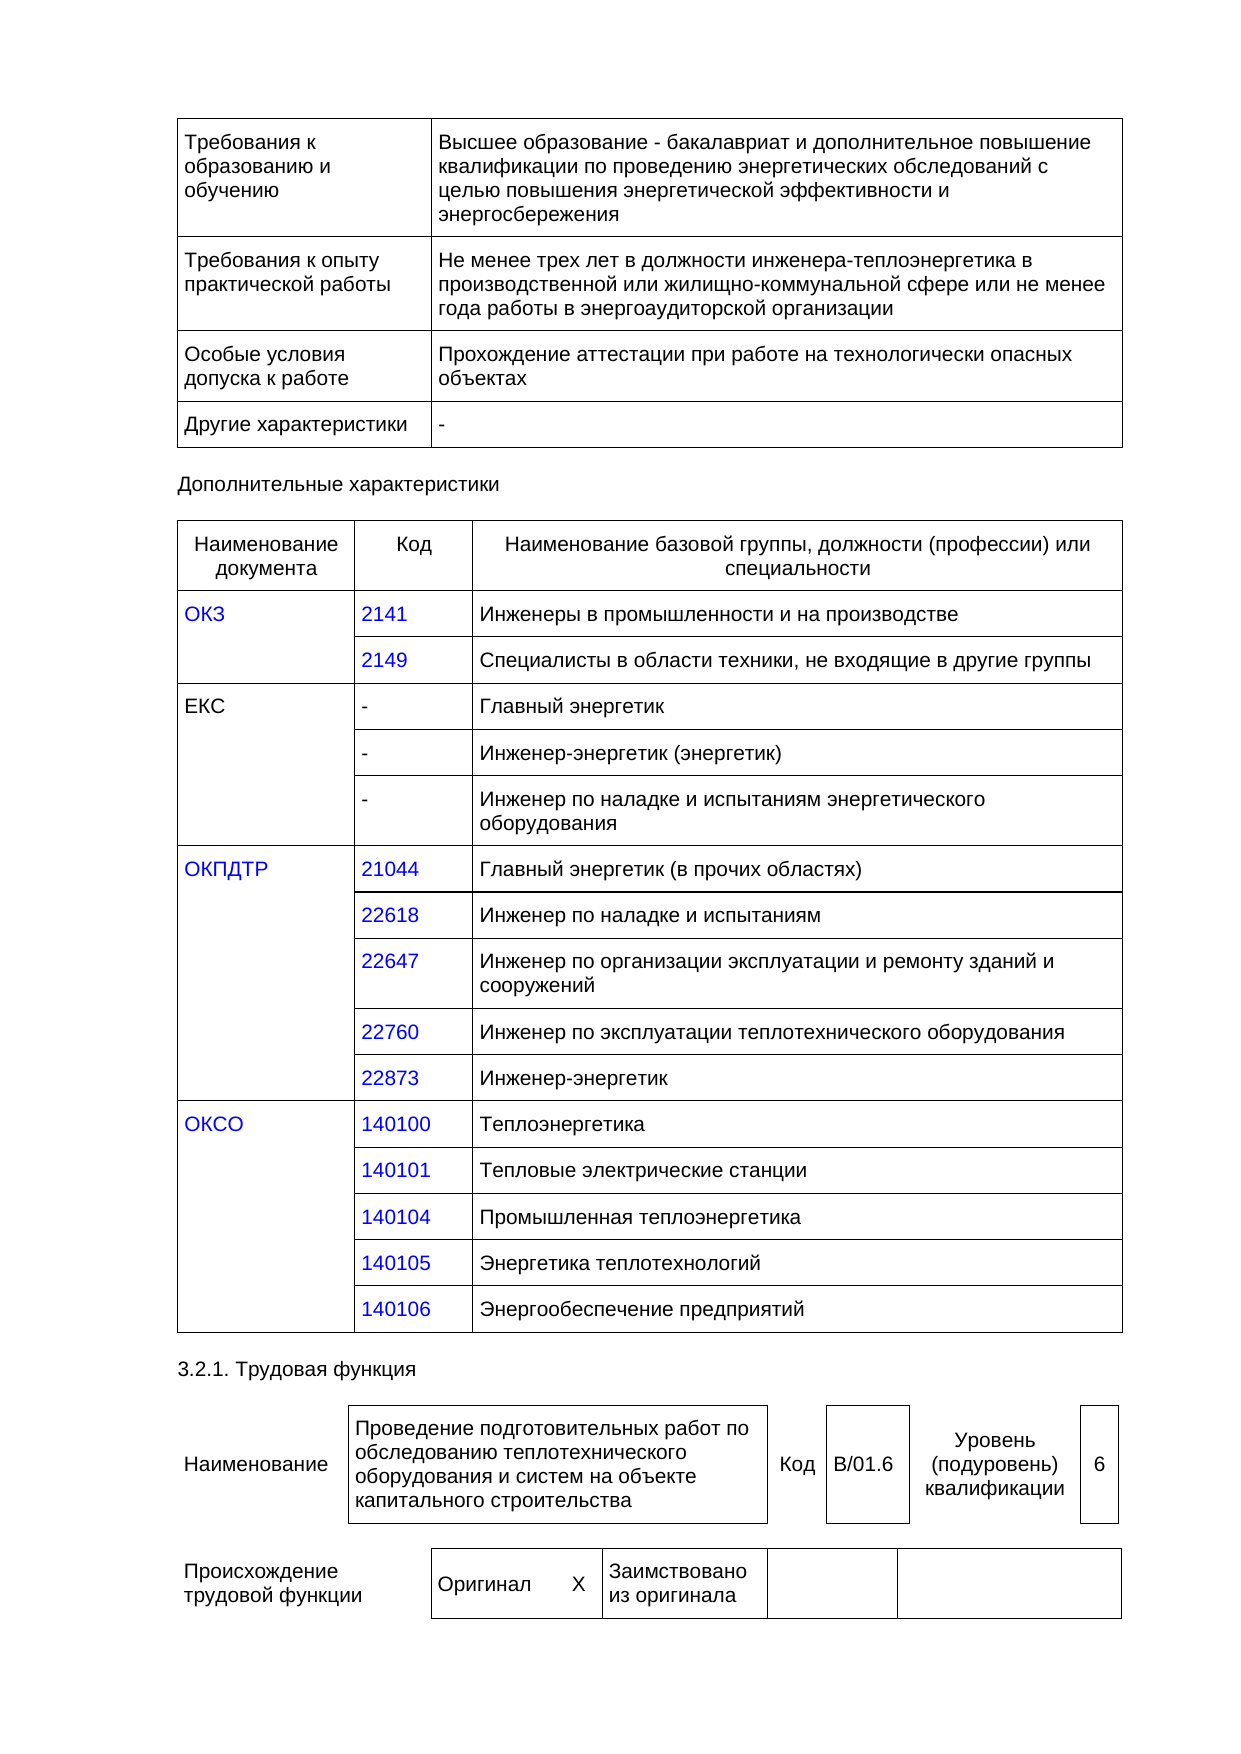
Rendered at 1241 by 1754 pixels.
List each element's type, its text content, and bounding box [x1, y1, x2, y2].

table_cell - [355, 776, 472, 845]
table_cell 2141 [355, 591, 472, 636]
table_header Наименование документа [178, 521, 354, 590]
table_cell 22760 [355, 1009, 472, 1054]
table_cell Энергообеспечение предприятий [473, 1286, 1122, 1332]
table_header Оригинал [432, 1549, 555, 1618]
table_cell Инженер по наладке и испытаниям энергетического оборудования [473, 776, 1122, 845]
table_cell Инженер по организации эксплуатации и ремонту зданий и сооружений [473, 939, 1122, 1008]
table_cell Инженер-энергетик (энергетик) [473, 730, 1122, 775]
table_header Заимствовано из оригинала [603, 1549, 767, 1618]
table_cell Промышленная теплоэнергетика [473, 1194, 1122, 1239]
table_header Высшее образование - бакалавриат и дополнительное повышение квалификации по проведению энергетических обследований с целью повышения энергетической эффективности и энергосбережения [432, 119, 1122, 236]
table_cell 22647 [355, 939, 472, 1008]
table_cell Специалисты в области техники, не входящие в другие группы [473, 637, 1122, 682]
table_cell ОКСО [178, 1101, 354, 1332]
table_cell Не менее трех лет в должности инженера-теплоэнергетика в производственной или жилищно-коммунальной сфере или не менее года работы в энергоаудиторской организации [432, 237, 1122, 330]
table_cell 140104 [355, 1194, 472, 1239]
table_cell - [355, 730, 472, 775]
table_header X [555, 1549, 602, 1618]
table_cell Теплоэнергетика [473, 1101, 1122, 1147]
table_cell Главный энергетик (в прочих областях) [473, 846, 1122, 891]
table_cell Требования к опыту практической работы [178, 237, 431, 330]
table_header Проведение подготовительных работ по обследованию теплотехнического оборудования и систем на объекте капитального строительства [349, 1406, 767, 1523]
table_cell 140105 [355, 1240, 472, 1285]
table_cell Тепловые электрические станции [473, 1148, 1122, 1193]
table_header Код [768, 1405, 826, 1523]
table_cell Прохождение аттестации при работе на технологически опасных объектах [432, 331, 1122, 401]
table_cell ОКПДТР [178, 846, 354, 1100]
table_cell Энергетика теплотехнологий [473, 1240, 1122, 1285]
table_header Наименование базовой группы, должности (профессии) или специальности [473, 521, 1122, 590]
table_header Уровень (подуровень) квалификации [910, 1405, 1080, 1523]
table_cell Инженеры в промышленности и на производстве [473, 591, 1122, 636]
table_header [898, 1549, 1121, 1618]
table_cell Особые условия допуска к работе [178, 331, 431, 401]
table_cell ЕКС [178, 684, 354, 845]
table_header 6 [1081, 1406, 1118, 1523]
table_cell ОКЗ [178, 591, 354, 682]
table_header Происхождение трудовой функции [177, 1548, 431, 1618]
table_cell Инженер по эксплуатации теплотехнического оборудования [473, 1009, 1122, 1054]
table_cell - [355, 684, 472, 729]
text 3.2.1. Трудовая функция [177, 1357, 1152, 1381]
table_cell 140106 [355, 1286, 472, 1332]
table_cell Другие характеристики [178, 402, 431, 447]
table_cell 22873 [355, 1055, 472, 1100]
table_header Требования к образованию и обучению [178, 119, 431, 236]
table_cell Инженер-энергетик [473, 1055, 1122, 1100]
table_header Код [355, 521, 472, 590]
table_header [768, 1549, 897, 1618]
table_cell Главный энергетик [473, 684, 1122, 729]
table_cell 22618 [355, 893, 472, 938]
table_cell 2149 [355, 637, 472, 682]
table_cell 140100 [355, 1101, 472, 1147]
table_header B/01.6 [827, 1406, 909, 1523]
table_cell 140101 [355, 1148, 472, 1193]
table_cell - [432, 402, 1122, 447]
table_cell Инженер по наладке и испытаниям [473, 893, 1122, 938]
table_cell 21044 [355, 846, 472, 891]
table_header Наименование [177, 1405, 348, 1523]
text Дополнительные характеристики [177, 472, 1152, 496]
